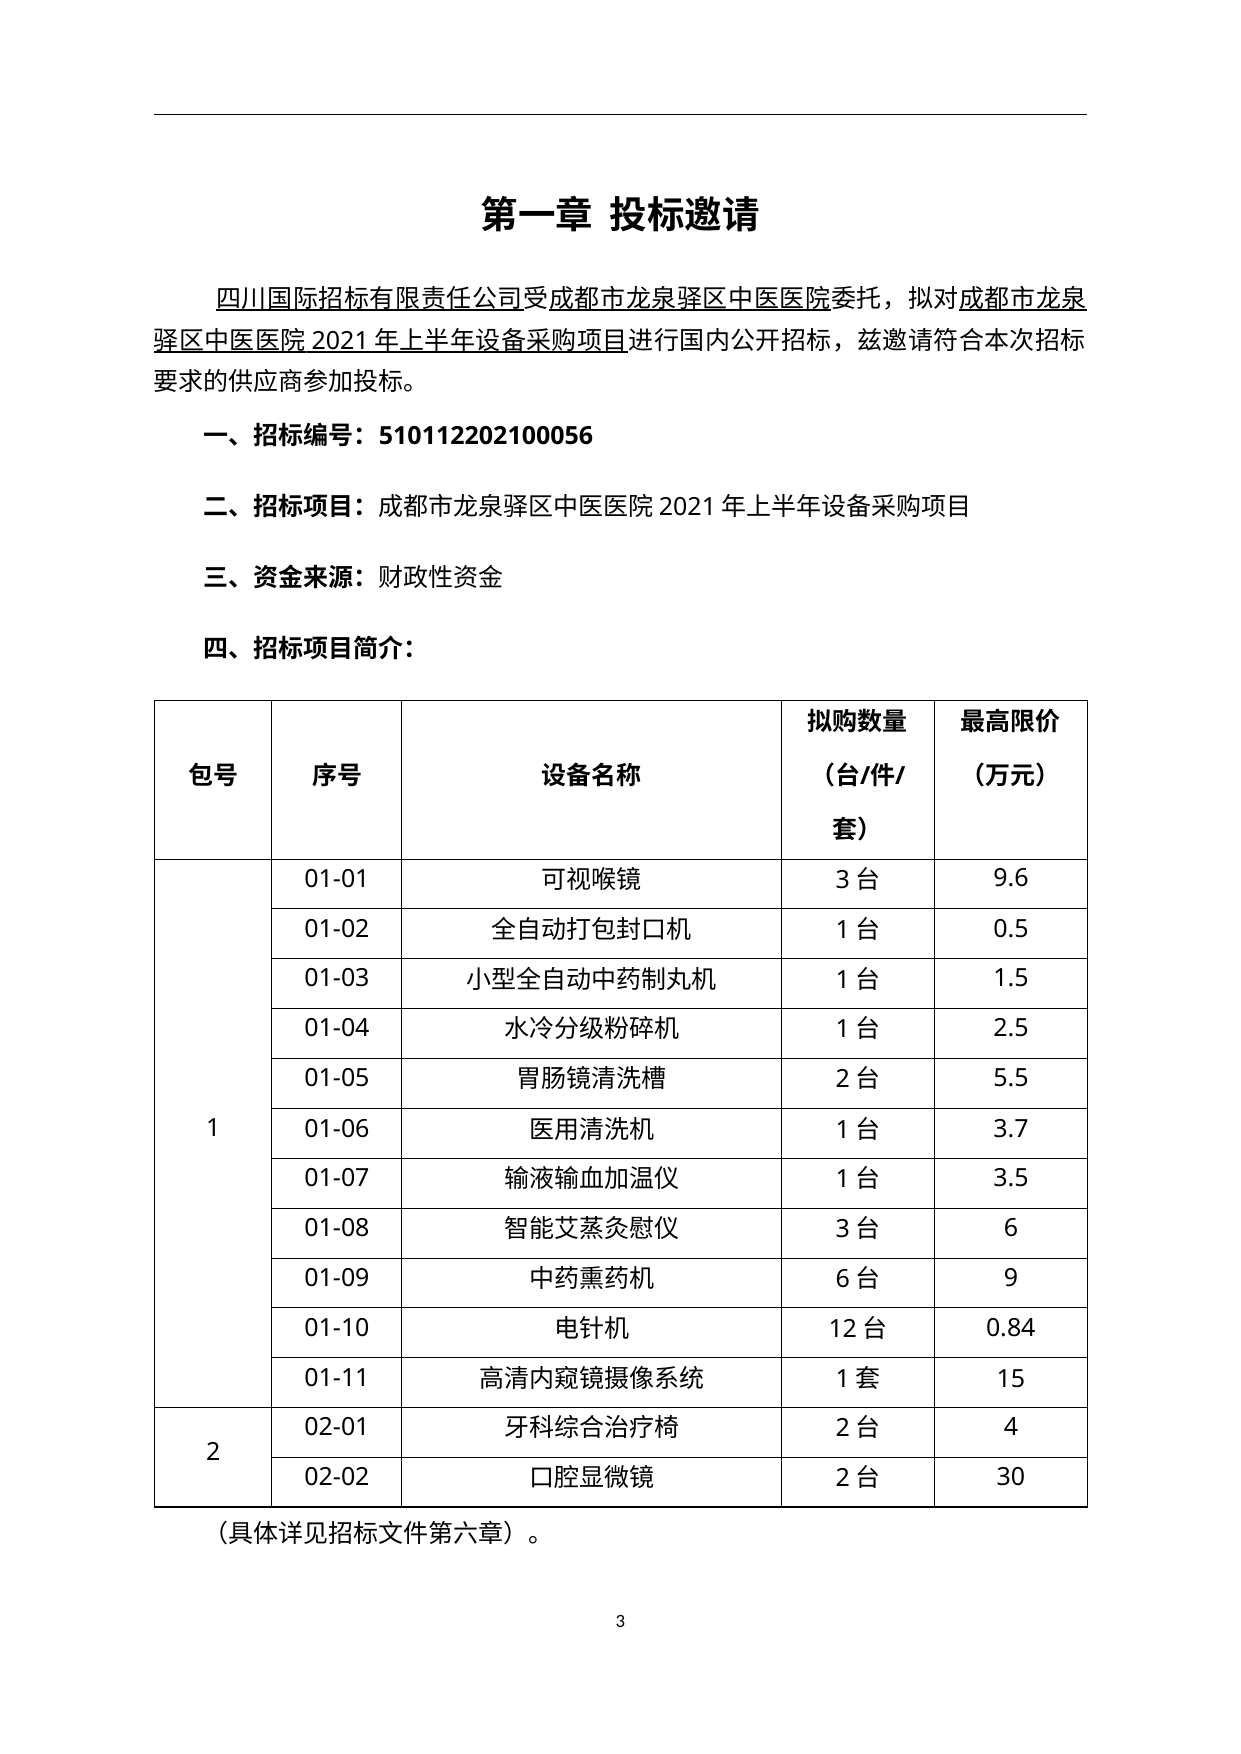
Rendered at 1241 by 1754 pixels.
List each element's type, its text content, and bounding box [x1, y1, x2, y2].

table_cell 全自动打包封口机 [402, 909, 781, 958]
table_cell 0.84 [935, 1308, 1087, 1357]
table_cell 9.6 [935, 860, 1087, 908]
table_cell 01-10 [272, 1308, 401, 1357]
table_cell 1台 [782, 1109, 934, 1158]
table_cell 01-06 [272, 1109, 401, 1158]
table_cell 12台 [782, 1308, 934, 1357]
table_cell 2 [155, 1408, 271, 1506]
table_cell 01-11 [272, 1358, 401, 1407]
table_cell 6台 [782, 1259, 934, 1307]
table_cell 01-01 [272, 860, 401, 908]
table_cell 2台 [782, 1458, 934, 1506]
table_cell 1台 [782, 1159, 934, 1208]
table_cell 02-01 [272, 1408, 401, 1457]
text 三、资金来源：财政性资金 [153, 558, 1083, 594]
table_cell 口腔显微镜 [402, 1458, 781, 1506]
table_cell 2台 [782, 1059, 934, 1108]
table_cell 01-05 [272, 1059, 401, 1108]
table_cell 1台 [782, 959, 934, 1008]
table_header 设备名称 [402, 701, 781, 858]
table_cell 1台 [782, 909, 934, 958]
table_cell 中药熏药机 [402, 1259, 781, 1307]
table_cell 水冷分级粉碎机 [402, 1009, 781, 1058]
table_cell 01-07 [272, 1159, 401, 1208]
table_cell 6 [935, 1209, 1087, 1257]
table_cell 01-03 [272, 959, 401, 1008]
table_cell 3台 [782, 860, 934, 908]
table_cell 1套 [782, 1358, 934, 1407]
table_cell 9 [935, 1259, 1087, 1307]
table_cell 牙科综合治疗椅 [402, 1408, 781, 1457]
table_cell 可视喉镜 [402, 860, 781, 908]
table_header 最高限价（万元） [935, 701, 1087, 858]
table_cell 高清内窥镜摄像系统 [402, 1358, 781, 1407]
table_header 序号 [272, 701, 401, 858]
table_cell 胃肠镜清洗槽 [402, 1059, 781, 1108]
table_cell 01-02 [272, 909, 401, 958]
table_cell 医用清洗机 [402, 1109, 781, 1158]
table_cell 30 [935, 1458, 1087, 1506]
table_cell 3.7 [935, 1109, 1087, 1158]
table_cell 2.5 [935, 1009, 1087, 1058]
table_cell 5.5 [935, 1059, 1087, 1108]
table_cell 4 [935, 1408, 1087, 1457]
table_cell 01-09 [272, 1259, 401, 1307]
table_cell 3.5 [935, 1159, 1087, 1208]
text （具体详见招标文件第六章）。 [153, 1507, 1087, 1551]
table_cell 1 [155, 860, 271, 1407]
text 一、招标编号：510112202100056 [153, 416, 1087, 452]
table_cell 输液输血加温仪 [402, 1159, 781, 1208]
table_cell 0.5 [935, 909, 1087, 958]
table_cell 1.5 [935, 959, 1087, 1008]
table_cell 3台 [782, 1209, 934, 1257]
text 四川国际招标有限责任公司受成都市龙泉驿区中医医院委托，拟对成都市龙泉驿区中医医院2021年上半年设备采购项目进行国内公开招标，兹邀请符合本次招标要求的供应商参加投标。 [153, 274, 1087, 399]
table_cell 02-02 [272, 1458, 401, 1506]
table_header 包号 [155, 701, 271, 858]
subtitle 第一章 投标邀请 [153, 185, 1087, 240]
table_header 拟购数量（台/件/套） [782, 701, 934, 858]
table_cell 小型全自动中药制丸机 [402, 959, 781, 1008]
table_cell 2台 [782, 1408, 934, 1457]
table_cell 01-08 [272, 1209, 401, 1257]
table_cell 15 [935, 1358, 1087, 1407]
table_cell 1台 [782, 1009, 934, 1058]
table_cell 电针机 [402, 1308, 781, 1357]
table_cell 01-04 [272, 1009, 401, 1058]
table_cell 智能艾蒸灸慰仪 [402, 1209, 781, 1257]
text 四、招标项目简介： [153, 629, 1087, 665]
text 二、招标项目：成都市龙泉驿区中医医院2021年上半年设备采购项目 [153, 487, 1083, 523]
